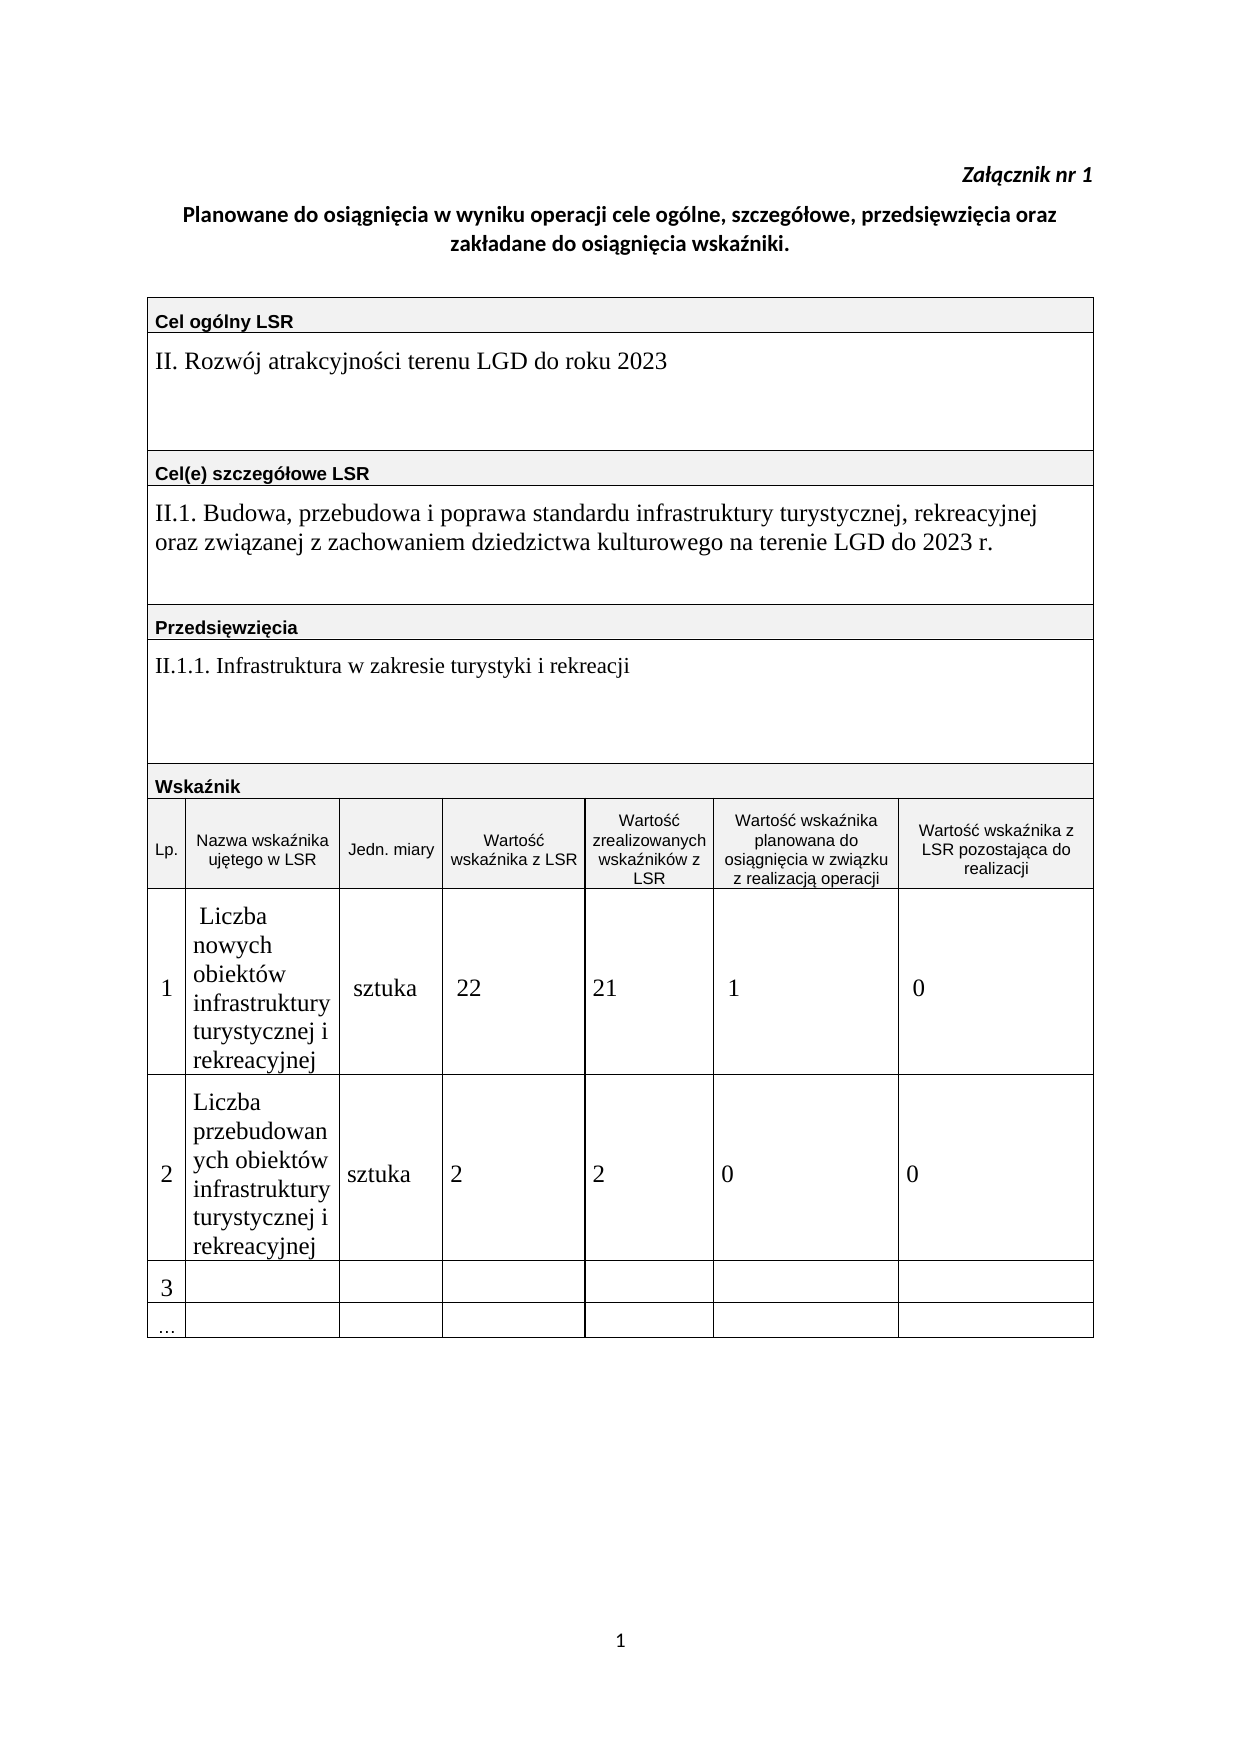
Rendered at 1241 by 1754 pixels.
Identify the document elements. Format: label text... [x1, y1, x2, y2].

table_cell 3 [148, 1261, 185, 1302]
table_cell 2 [148, 1075, 185, 1260]
table_cell [443, 1261, 584, 1302]
table_cell sztuka [340, 889, 442, 1074]
table_cell 22 [443, 889, 584, 1074]
table_cell Liczba przebudowanych obiektów infrastruktury turystycznej i rekreacyjnej [186, 1075, 339, 1260]
table_cell [714, 1261, 898, 1302]
text Załącznik nr 1 [148, 160, 1093, 188]
table_cell [586, 1303, 713, 1337]
table_cell [586, 1261, 713, 1302]
table_cell Wartość zrealizowanych wskaźników z LSR [586, 799, 713, 888]
table_cell Przedsięwzięcia [148, 605, 1093, 638]
table_cell 2 [443, 1075, 584, 1260]
text Planowane do osiągnięcia w wyniku operacji cele ogólne, szczegółowe, przedsięwzięcia oraz zakładane do osiągnięcia wskaźniki. [148, 201, 1093, 257]
table_cell Jedn. miary [340, 799, 442, 888]
table_cell Wartość wskaźnika planowana do osiągnięcia w związku z realizacją operacji [714, 799, 898, 888]
table_cell [899, 1261, 1093, 1302]
table_header Cel ogólny LSR [148, 298, 1093, 332]
table_cell 21 [586, 889, 713, 1074]
table_cell [340, 1261, 442, 1302]
table_cell Wartość wskaźnika z LSR pozostająca do realizacji [899, 799, 1093, 888]
table_cell [340, 1303, 442, 1337]
table_cell 1 [714, 889, 898, 1074]
table_cell [899, 1303, 1093, 1337]
table_cell 0 [714, 1075, 898, 1260]
table_cell … [148, 1303, 185, 1337]
table_cell sztuka [340, 1075, 442, 1260]
table_cell 0 [899, 1075, 1093, 1260]
table_cell [443, 1303, 584, 1337]
table_cell II. Rozwój atrakcyjności terenu LGD do roku 2023 [148, 333, 1093, 450]
table_cell 1 [148, 889, 185, 1074]
table_cell Wskaźnik [148, 764, 1093, 798]
table_cell II.1. Budowa, przebudowa i poprawa standardu infrastruktury turystycznej, rekreacyjnej oraz związanej z zachowaniem dziedzictwa kulturowego na terenie LGD do 2023 r. [148, 486, 1093, 603]
table_cell [714, 1303, 898, 1337]
table_cell Lp. [148, 799, 185, 888]
table_cell II.1.1. Infrastruktura w zakresie turystyki i rekreacji [148, 640, 1093, 762]
table_cell Nazwa wskaźnika ujętego w LSR [186, 799, 339, 888]
table_cell [186, 1303, 339, 1337]
table_cell 0 [899, 889, 1093, 1074]
table_cell Liczba nowych obiektów infrastruktury turystycznej i rekreacyjnej [186, 889, 339, 1074]
table_cell [186, 1261, 339, 1302]
table_cell Wartość wskaźnika z LSR [443, 799, 584, 888]
table_cell 2 [586, 1075, 713, 1260]
table_cell Cel(e) szczegółowe LSR [148, 451, 1093, 485]
